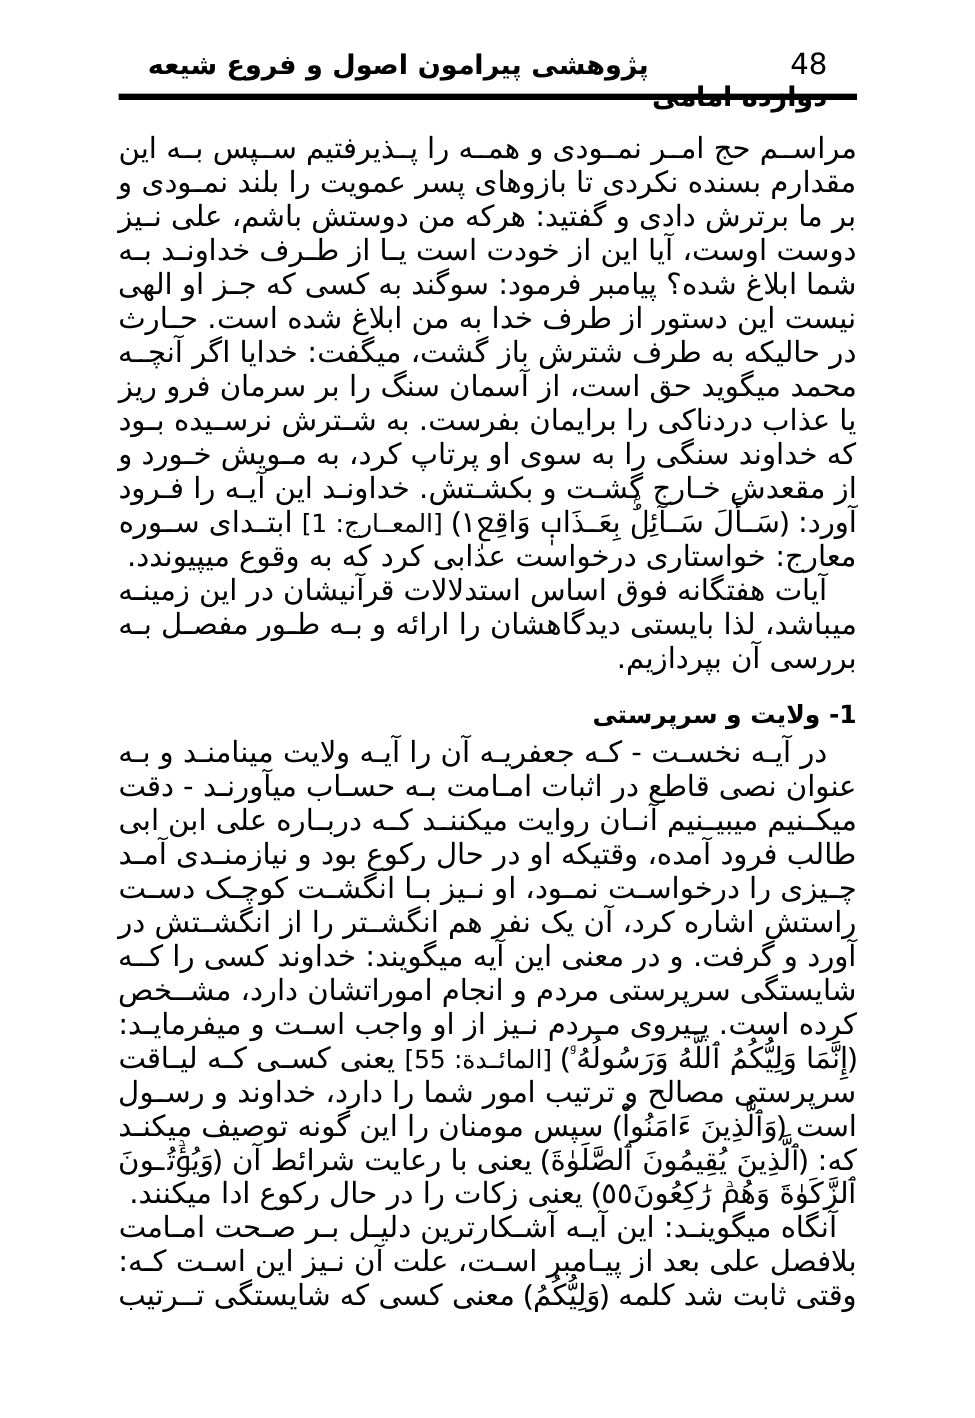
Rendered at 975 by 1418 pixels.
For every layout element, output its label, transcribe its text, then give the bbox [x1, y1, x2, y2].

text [118, 1211, 857, 1313]
text آیات هفتگانه فوق اساس استدلالات قرآنیشان در این زمینه میباشد، لذا بایستی دیدگاهشان را ارائه و به طور مفصل به بررسی آن بپردازیم. [118, 573, 857, 675]
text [118, 132, 857, 573]
text 1- ولایت و سرپرستی [118, 700, 857, 729]
text در آیه نخست - که جعفریه آن را آیه ولایت مینامند و به عنوان نصی قاطع در اثبات امامت به حساب میآورند - دقت میکنیم میبینیم آنان روایت میکنند که درباره علی ابن ابی طالب فرود آمده، وقتیکه او در حال رکوع بود و نیازمندی آمد چیزی را درخواست نمود، او نیز با انگشت کوچک دست راستش اشاره کرد، آن یک نفر هم انگشتر را از انگشتش در آورد و گرفت. و در معنی این آیه میگویند: خداوند کسی را که شایستگی سرپرستی مردم و انجام اموراتشان دارد، مشخص کرده است. پیروی مردم نیز از او واجب است و میفرماید: ﴿إِنَّمَا وَلِيُّكُمُ ٱللَّهُ وَرَسُولُهُۥ﴾ [المائدة: 55] یعنی کسی که لیاقت سرپرستی مصالح و ترتیب امور شما را دارد، خداوند و رسول است ﴿وَٱلَّذِينَ ءَامَنُواْ﴾ سپس مومنان را این گونه توصیف میکند که: ﴿ٱلَّذِينَ يُقِيمُونَ ٱلصَّلَوٰةَ﴾ یعنی با رعایت شرائط آن ﴿وَيُؤۡتُونَ ٱلزَّكَوٰةَ وَهُمۡ رَٰكِعُونَ٥٥﴾ یعنی زکات را در حال رکوع ادا میکنند. [118, 735, 857, 1211]
